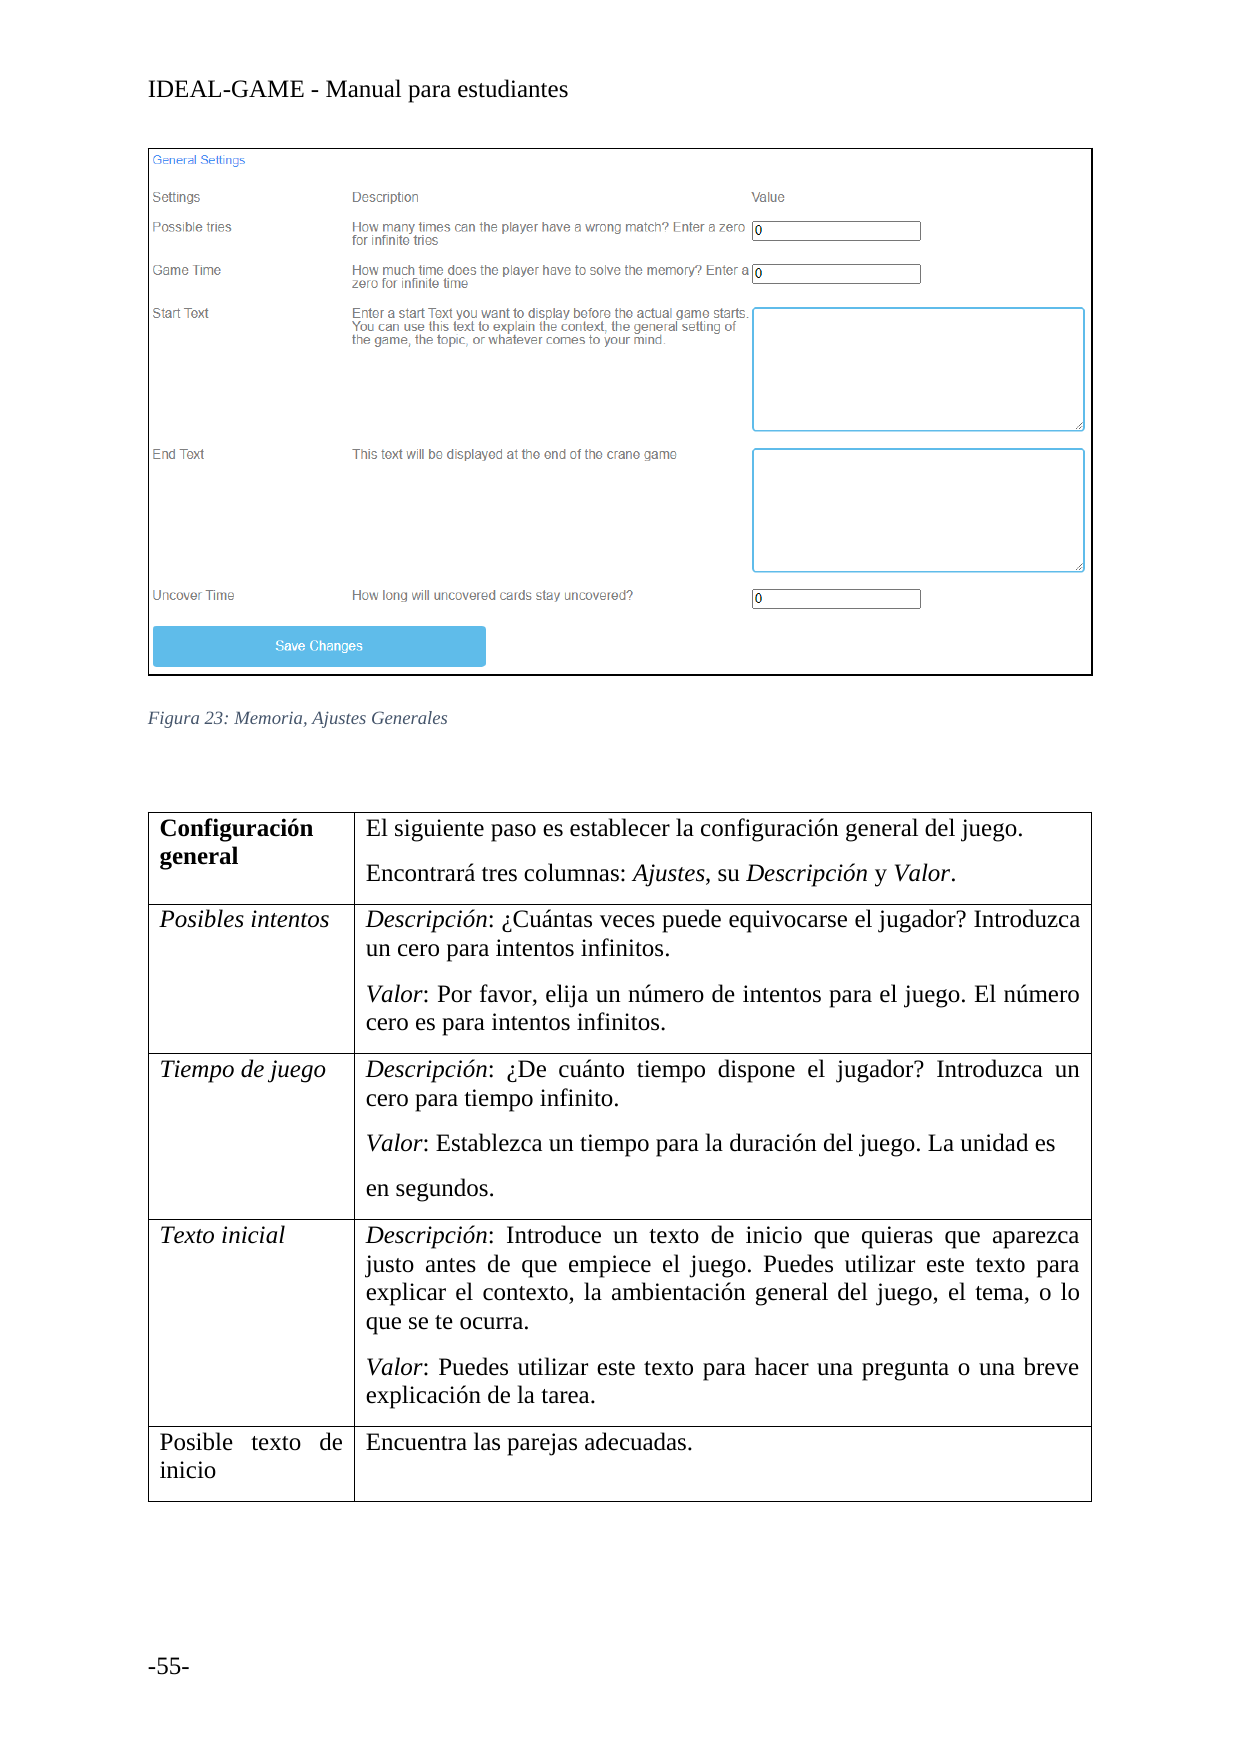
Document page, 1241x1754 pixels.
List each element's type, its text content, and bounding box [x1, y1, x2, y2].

table_cell Texto inicial [149, 1220, 354, 1426]
table_header El siguiente paso es establecer la configuración general del juego. Encontrará tres columnas: Ajustes, su Descripción y Valor. [355, 813, 1091, 903]
table_cell Tiempo de juego [149, 1054, 354, 1219]
table_cell Descripción: Introduce un texto de inicio que quieras que aparezca justo antes de que empiece el juego. Puedes utilizar este texto para explicar el contexto, la ambientación general del juego, el tema, o lo que se te ocurra. Valor: Puedes utilizar este texto para hacer una pregunta o una breve explicación de la tarea. [355, 1220, 1091, 1426]
picture [149, 149, 1091, 674]
table_header Configuración general [149, 813, 354, 903]
table_cell Posibles intentos [149, 905, 354, 1053]
table_cell Encuentra las parejas adecuadas. [355, 1427, 1091, 1501]
table_cell Posible texto de inicio [149, 1427, 354, 1501]
table_cell Descripción: ¿De cuánto tiempo dispone el jugador? Introduzca un cero para tiempo infinito. Valor: Establezca un tiempo para la duración del juego. La unidad es en segundos. [355, 1054, 1091, 1219]
table_cell Descripción: ¿Cuántas veces puede equivocarse el jugador? Introduzca un cero para intentos infinitos. Valor: Por favor, elija un número de intentos para el juego. El número cero es para intentos infinitos. [355, 905, 1091, 1053]
text Figura 23: Memoria, Ajustes Generales [148, 707, 1093, 728]
